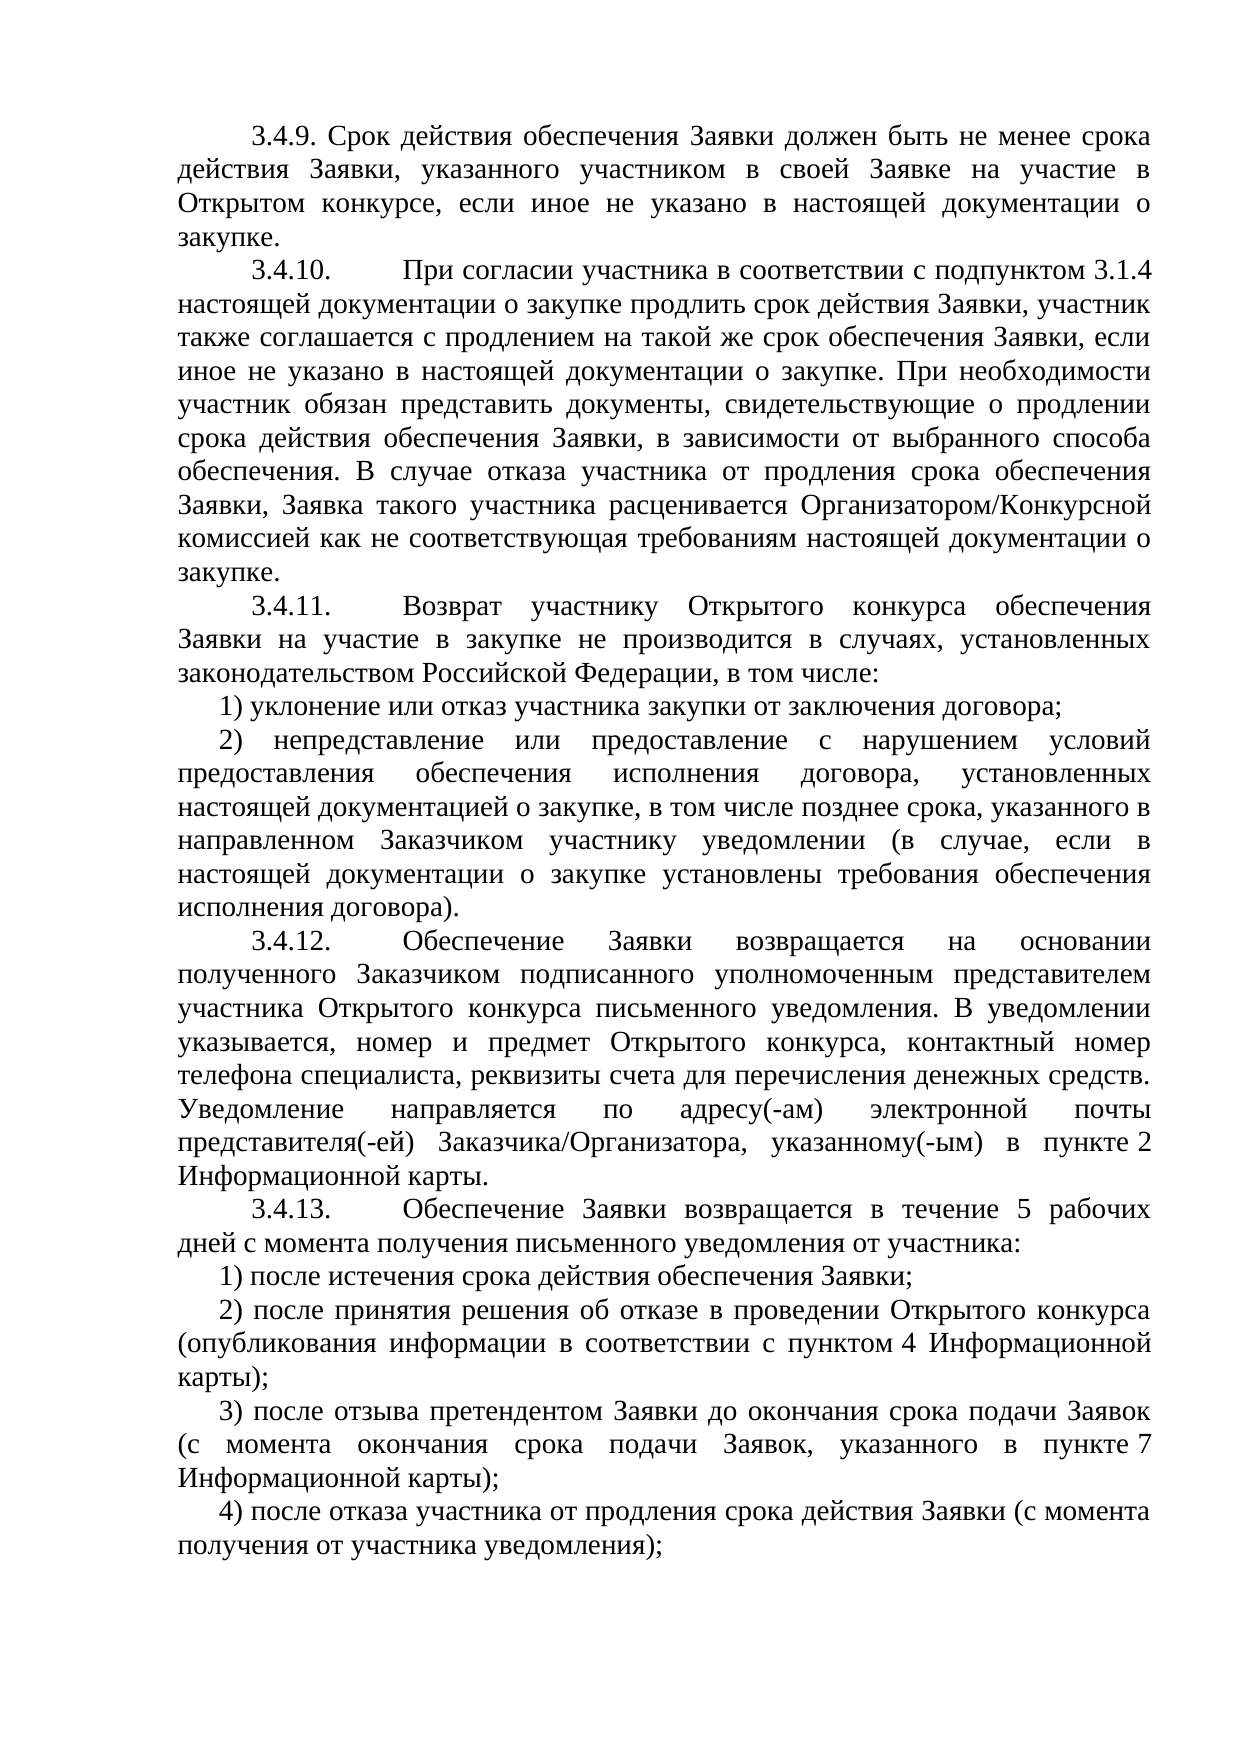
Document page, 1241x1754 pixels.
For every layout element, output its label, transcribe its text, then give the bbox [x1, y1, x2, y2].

list Возврат участнику Открытого конкурса обеспечения Заявки на участие в закупке не производится в случаях, установленных законодательством Российской Федерации, в том числе: [177, 588, 1152, 688]
list При согласии участника в соответствии с подпунктом 3.1.4 настоящей документации о закупке продлить срок действия Заявки, участник также соглашается с продлением на такой же срок обеспечения Заявки, если иное не указано в настоящей документации о закупке. При необходимости участник обязан представить документы, свидетельствующие о продлении срока действия обеспечения Заявки, в зависимости от выбранного способа обеспечения. В случае отказа участника от продления срока обеспечения Заявки, Заявка такого участника расценивается Организатором/Конкурсной комиссией как не соответствующая требованиям настоящей документации о закупке. [177, 252, 1152, 588]
list Обеспечение Заявки возвращается в течение 5 рабочих дней с момента получения письменного уведомления от участника: [177, 1191, 1152, 1258]
text 3) после отзыва претендентом Заявки до окончания срока подачи Заявок (с момента окончания срока подачи Заявок, указанного в пункте 7 Информационной карты); [177, 1393, 1152, 1493]
text 1) уклонение или отказ участника закупки от заключения договора; [177, 688, 1152, 722]
text 4) после отказа участника от продления срока действия Заявки (с момента получения от участника уведомления); [177, 1493, 1152, 1560]
text 2) непредставление или предоставление с нарушением условий предоставления обеспечения исполнения договора, установленных настоящей документацией о закупке, в том числе позднее срока, указанного в направленном Заказчиком участнику уведомлении (в случае, если в настоящей документации о закупке установлены требования обеспечения исполнения договора). [177, 722, 1152, 923]
list Срок действия обеспечения Заявки должен быть не менее срока действия Заявки, указанного участником в своей Заявке на участие в Открытом конкурсе, если иное не указано в настоящей документации о закупке. [177, 118, 1152, 252]
text 2) после принятия решения об отказе в проведении Открытого конкурса (опубликования информации в соответствии с пунктом 4 Информационной карты); [177, 1292, 1152, 1393]
text 1) после истечения срока действия обеспечения Заявки; [177, 1258, 1152, 1292]
list Обеспечение Заявки возвращается на основании полученного Заказчиком подписанного уполномоченным представителем участника Открытого конкурса письменного уведомления. В уведомлении указывается, номер и предмет Открытого конкурса, контактный номер телефона специалиста, реквизиты счета для перечисления денежных средств. Уведомление направляется по адресу(-ам) электронной почты представителя(-ей) Заказчика/Организатора, указанному(-ым) в пункте 2 Информационной карты. [177, 923, 1152, 1191]
